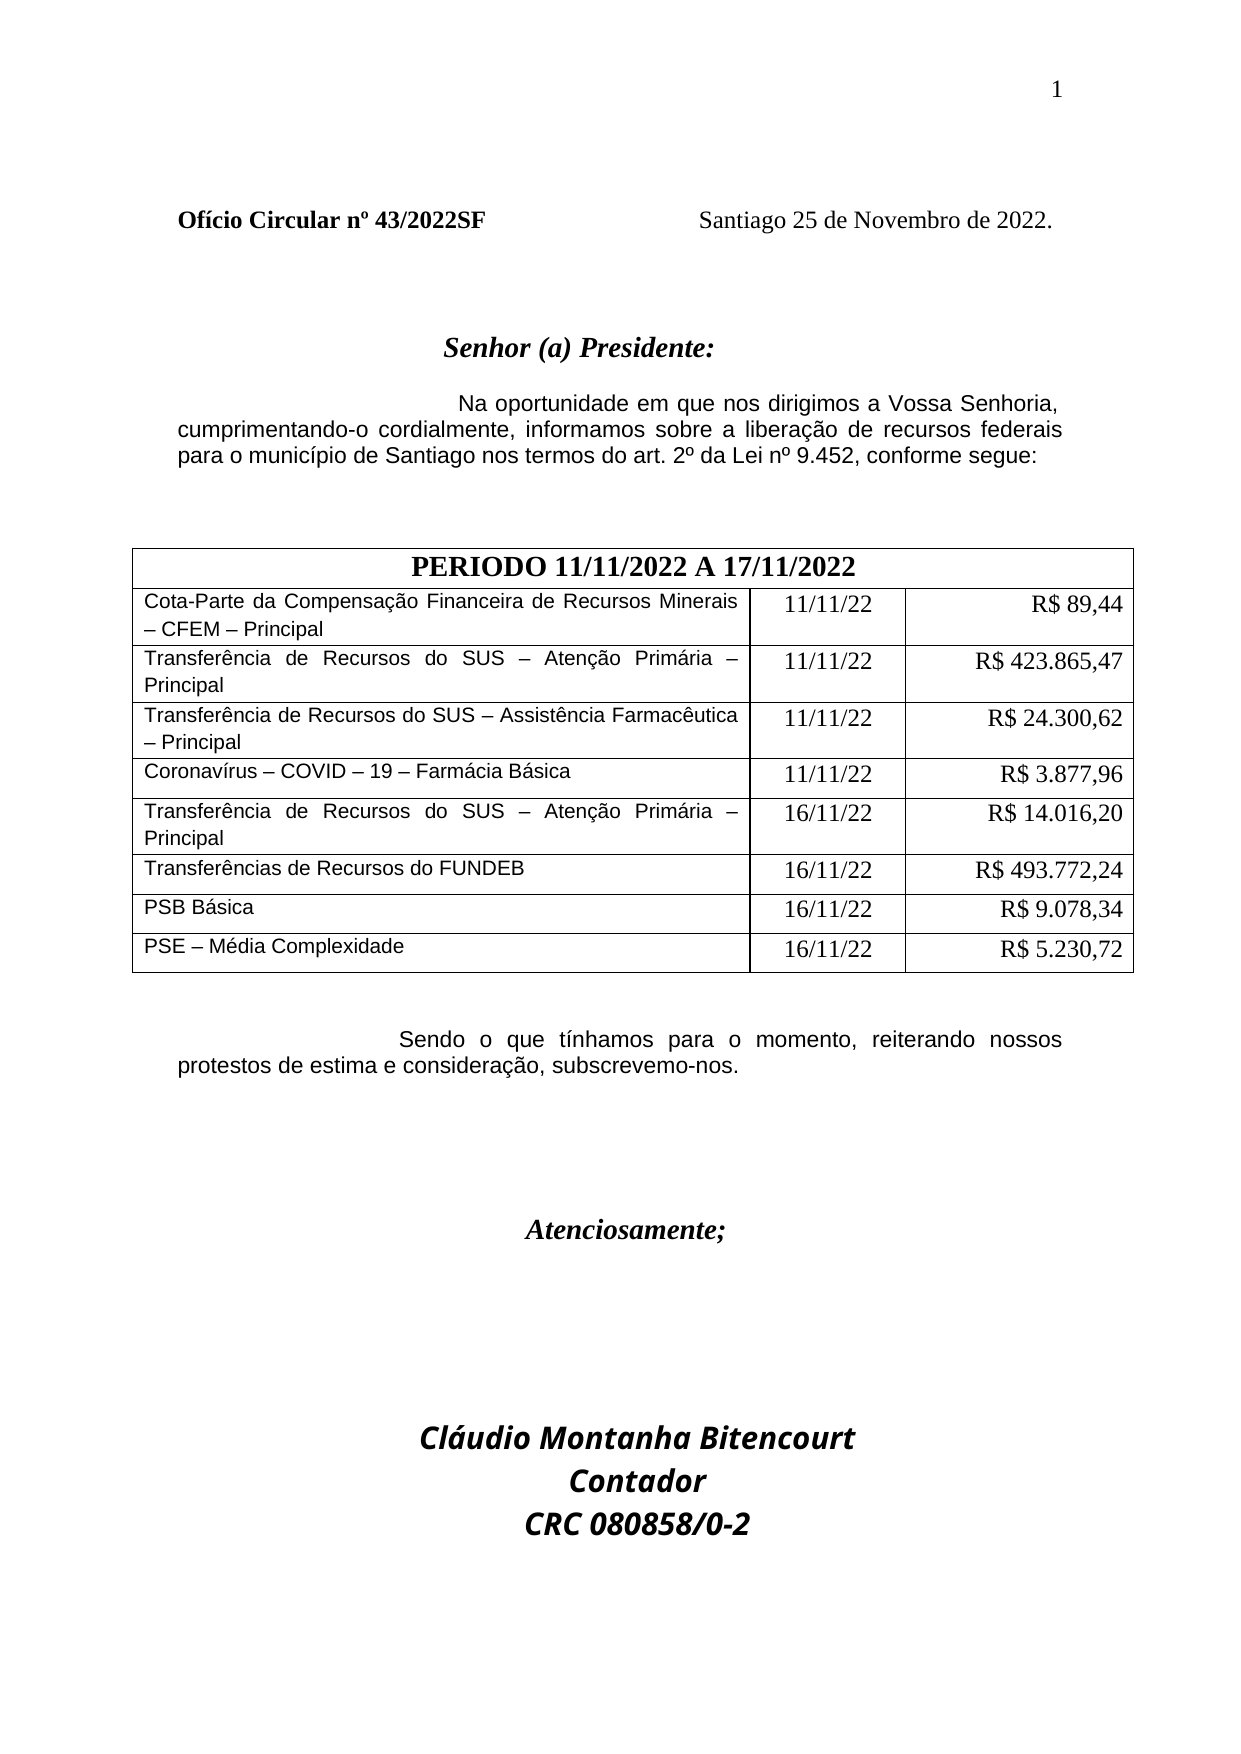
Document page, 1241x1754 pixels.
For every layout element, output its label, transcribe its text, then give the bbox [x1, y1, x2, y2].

table_cell 16/11/22 [751, 799, 905, 854]
table_cell Transferências de Recursos do FUNDEB [133, 855, 749, 893]
text Cláudio Montanha Bitencourt [215, 1416, 1063, 1459]
text Senhor (a) Presidente: [177, 330, 1063, 363]
text Na oportunidade em que nos dirigimos a Vossa Senhoria, cumprimentando-o cordialmente, informamos sobre a liberação de recursos federais para o município de Santiago nos termos do art. 2º da Lei nº 9.452, conforme segue: [177, 389, 1063, 469]
table_cell R$ 493.772,24 [906, 855, 1133, 893]
table_cell R$ 5.230,72 [906, 934, 1133, 972]
table_cell PSE – Média Complexidade [133, 934, 749, 972]
table_cell 11/11/22 [751, 646, 905, 702]
table_cell R$ 14.016,20 [906, 799, 1133, 854]
text Contador [215, 1459, 1063, 1502]
table_cell PSB Básica [133, 895, 749, 933]
table_cell 11/11/22 [751, 703, 905, 758]
table_cell R$ 24.300,62 [906, 703, 1133, 758]
table_cell Cota-Parte da Compensação Financeira de Recursos Minerais – CFEM – Principal [133, 589, 749, 645]
text Sendo o que tínhamos para o momento, reiterando nossos protestos de estima e consideração, subscrevemo-nos. [177, 1026, 1063, 1078]
text Ofício Circular nº 43/2022SF Santiago 25 de Novembro de 2022. [177, 205, 1063, 234]
table_cell Transferência de Recursos do SUS – Atenção Primária – Principal [133, 646, 749, 702]
text CRC 080858/0-2 [215, 1502, 1063, 1544]
table_cell Transferência de Recursos do SUS – Assistência Farmacêutica – Principal [133, 703, 749, 758]
table_cell R$ 89,44 [906, 589, 1133, 645]
table_header PERIODO 11/11/2022 A 17/11/2022 [133, 549, 1133, 588]
text Atenciosamente; [177, 1212, 1063, 1246]
table_cell Transferência de Recursos do SUS – Atenção Primária – Principal [133, 799, 749, 854]
table_cell 11/11/22 [751, 759, 905, 797]
table_cell 16/11/22 [751, 895, 905, 933]
table_cell Coronavírus – COVID – 19 – Farmácia Básica [133, 759, 749, 797]
table_cell R$ 423.865,47 [906, 646, 1133, 702]
table_cell R$ 9.078,34 [906, 895, 1133, 933]
table_cell 16/11/22 [751, 934, 905, 972]
table_cell 16/11/22 [751, 855, 905, 893]
table_cell 11/11/22 [751, 589, 905, 645]
table_cell R$ 3.877,96 [906, 759, 1133, 797]
